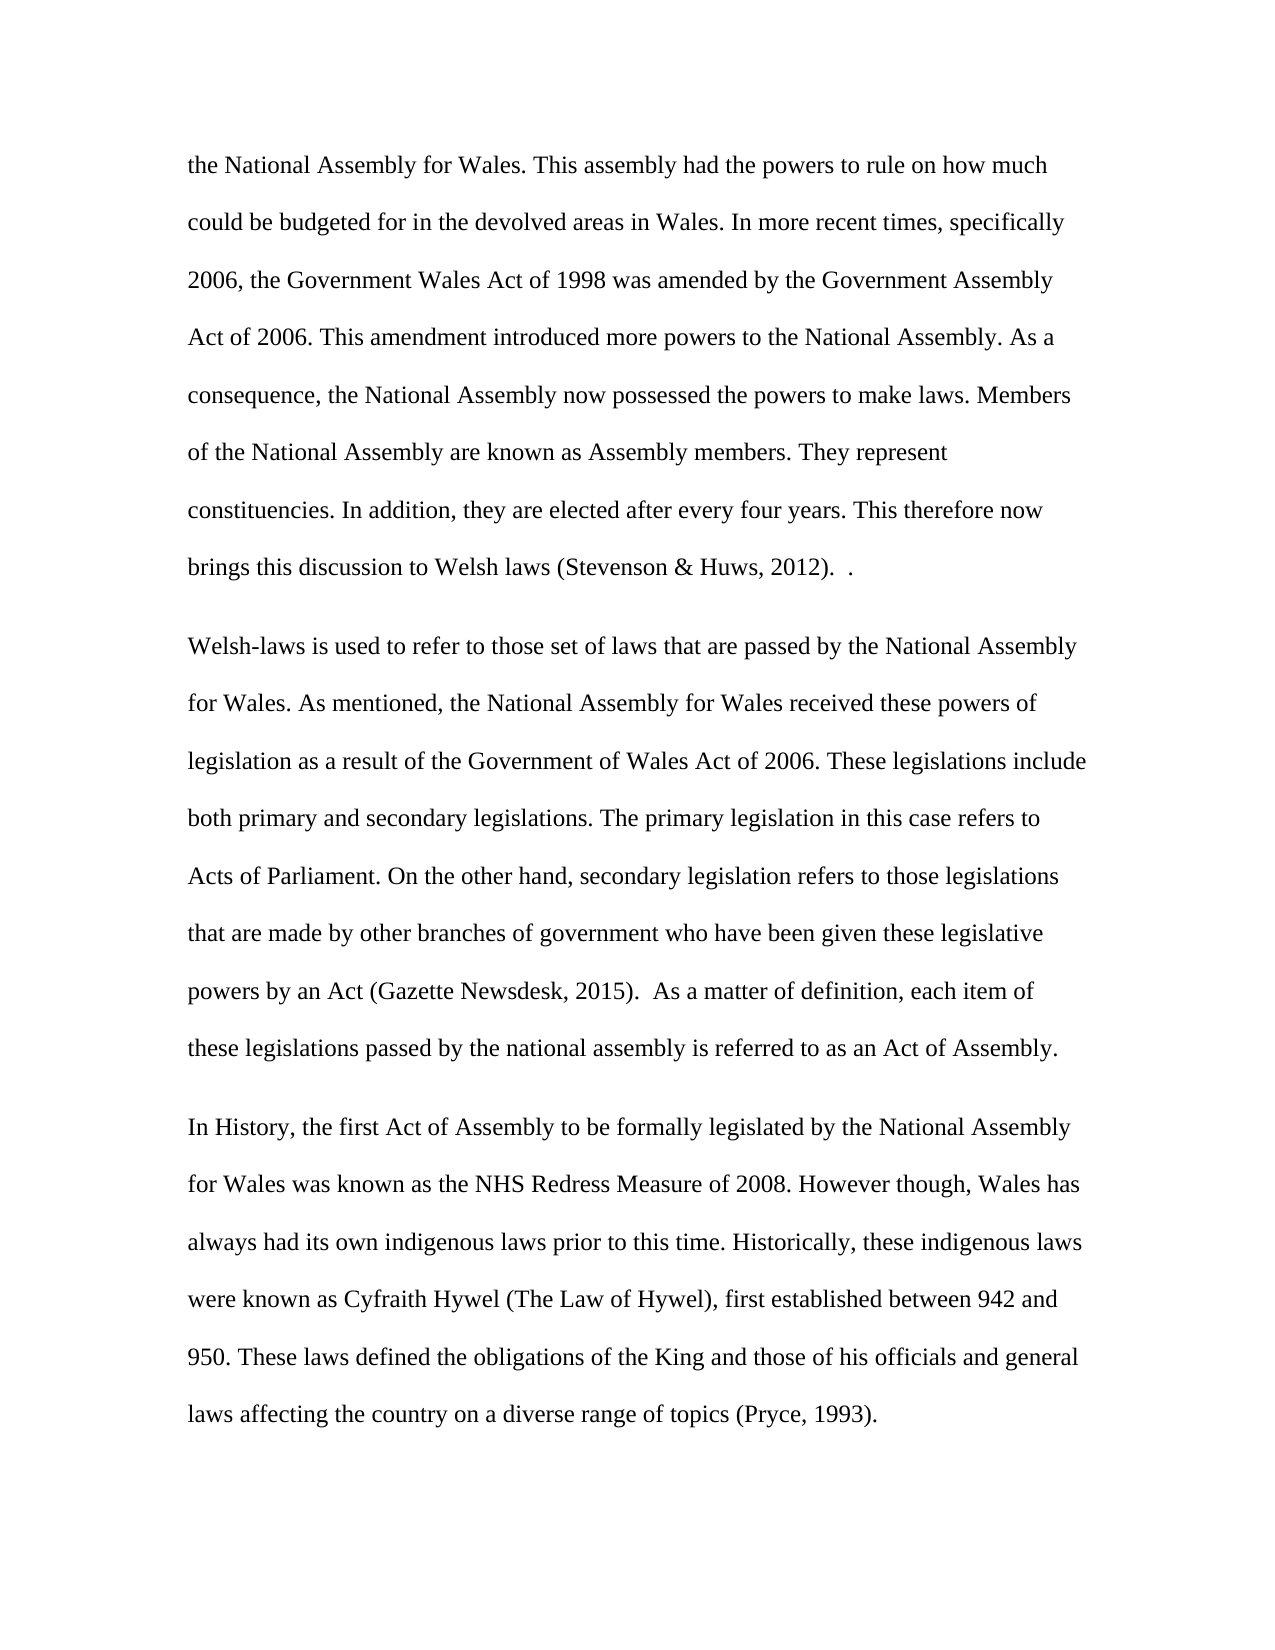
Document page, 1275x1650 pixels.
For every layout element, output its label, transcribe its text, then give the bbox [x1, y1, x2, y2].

text Welsh-laws is used to refer to those set of laws that are passed by the National Assembly for Wales. As mentioned, the National Assembly for Wales received these powers of legislation as a result of the Government of Wales Act of 2006. These legislations include both primary and secondary legislations. The primary legislation in this case refers to Acts of Parliament. On the other hand, secondary legislation refers to those legislations that are made by other branches of government who have been given these legislative powers by an Act (Gazette Newsdesk, 2015). As a matter of definition, each item of these legislations passed by the national assembly is referred to as an Act of Assembly. [187, 631, 1087, 1062]
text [187, 150, 1087, 581]
text In History, the first Act of Assembly to be formally legislated by the National Assembly for Wales was known as the NHS Redress Measure of 2008. However though, Wales has always had its own indigenous laws prior to this time. Historically, these indigenous laws were known as Cyfraith Hywel (The Law of Hywel), first established between 942 and 950. These laws defined the obligations of the King and those of his officials and general laws affecting the country on a diverse range of topics (Pryce, 1993). [187, 1112, 1087, 1428]
